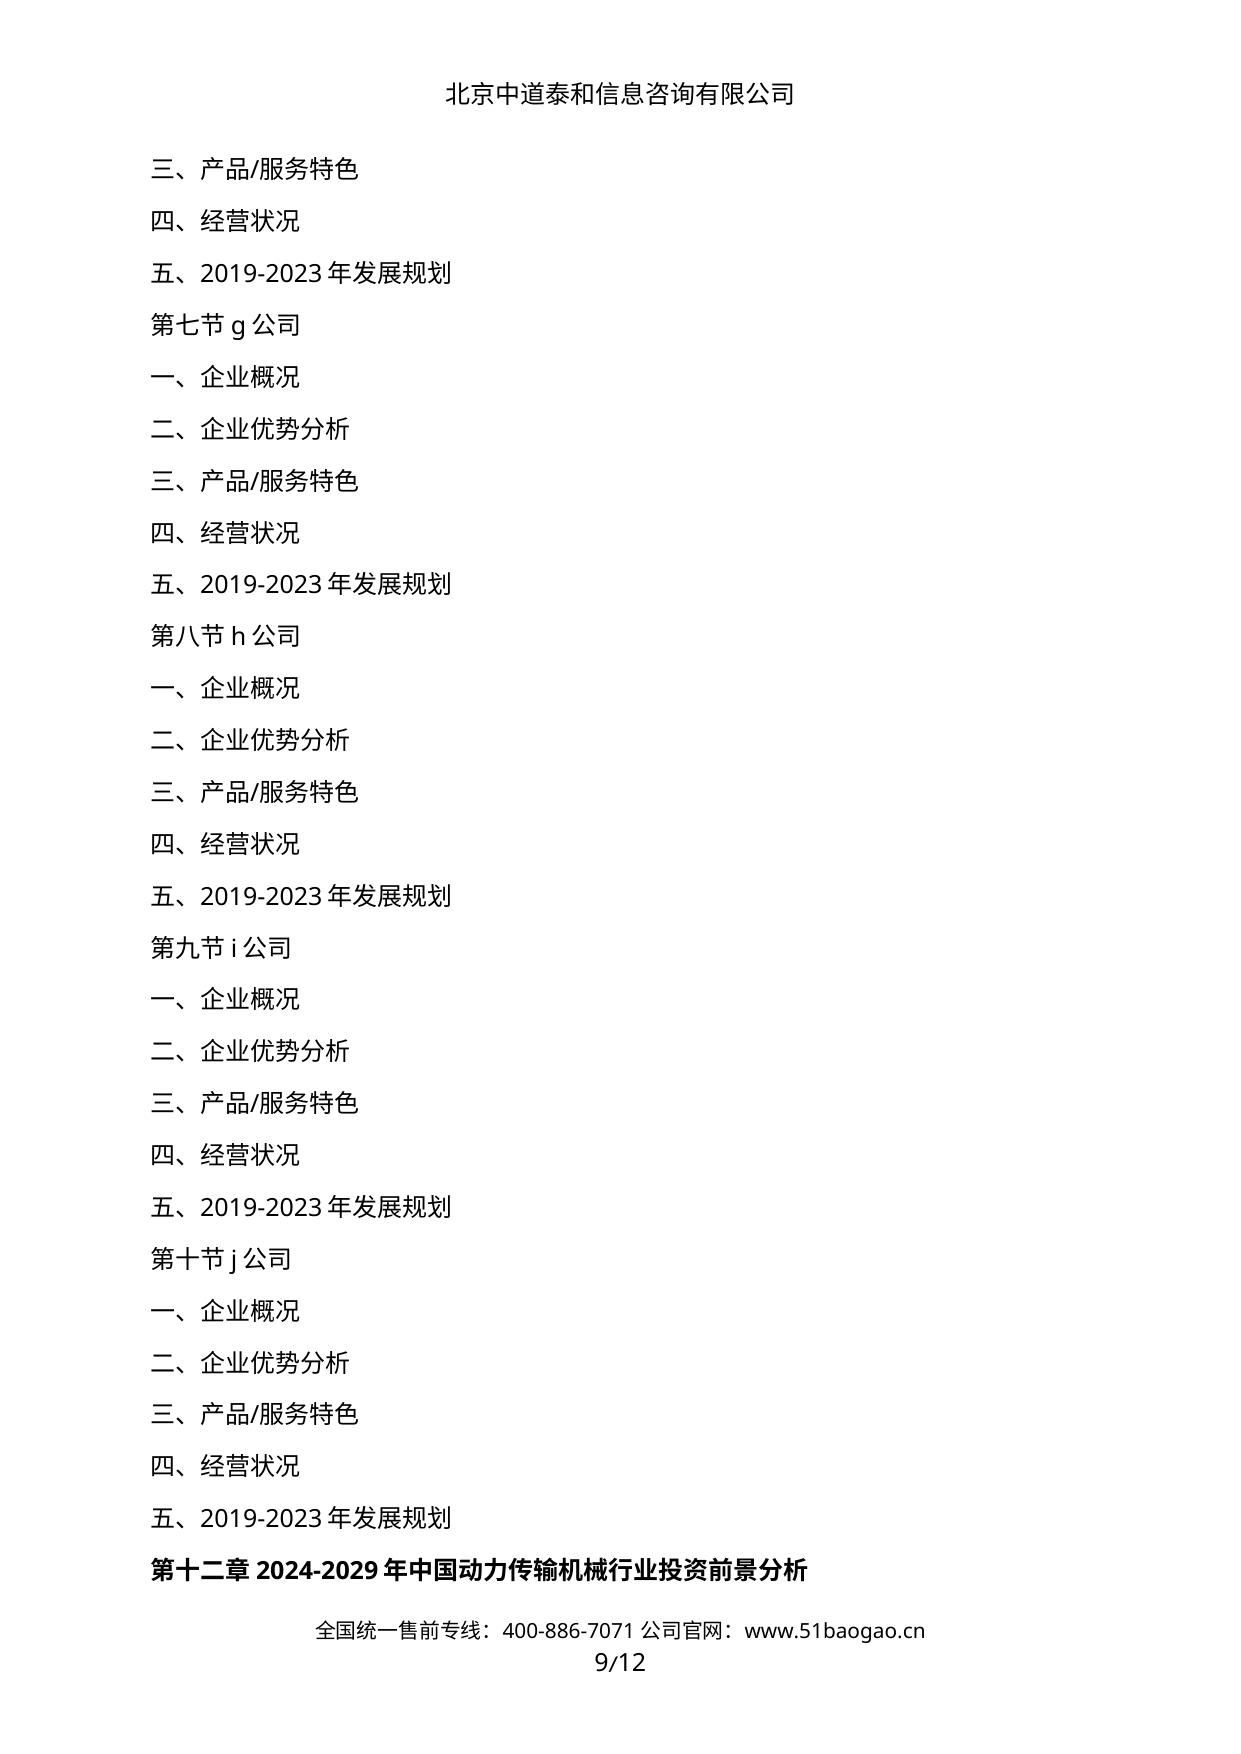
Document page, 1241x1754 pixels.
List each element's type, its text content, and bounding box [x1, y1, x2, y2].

text 二、企业优势分析 [150, 721, 1090, 757]
text 二、企业优势分析 [150, 1032, 1090, 1068]
text 三、产品/服务特色 [150, 461, 1090, 497]
text 第七节 g公司 [150, 306, 1090, 342]
text 四、经营状况 [150, 202, 1090, 238]
text 三、产品/服务特色 [150, 1084, 1090, 1120]
text 一、企业概况 [150, 1291, 1090, 1327]
text 一、企业概况 [150, 980, 1090, 1016]
text 五、2019-2023年发展规划 [150, 876, 1090, 912]
text 四、经营状况 [150, 824, 1090, 861]
text 第八节 h公司 [150, 617, 1090, 653]
text 第十二章 2024-2029年中国动力传输机械行业投资前景分析 [150, 1551, 1090, 1587]
text 三、产品/服务特色 [150, 1395, 1090, 1431]
text 四、经营状况 [150, 513, 1090, 549]
text 一、企业概况 [150, 357, 1090, 394]
text 二、企业优势分析 [150, 1343, 1090, 1379]
text 二、企业优势分析 [150, 409, 1090, 446]
text 五、2019-2023年发展规划 [150, 254, 1090, 290]
text 三、产品/服务特色 [150, 772, 1090, 809]
text 五、2019-2023年发展规划 [150, 1499, 1090, 1535]
text 第十节 j公司 [150, 1239, 1090, 1276]
text 三、产品/服务特色 [150, 150, 1090, 186]
text 五、2019-2023年发展规划 [150, 565, 1090, 601]
text 五、2019-2023年发展规划 [150, 1187, 1090, 1224]
text 四、经营状况 [150, 1447, 1090, 1483]
text 第九节 i公司 [150, 928, 1090, 964]
text 一、企业概况 [150, 669, 1090, 705]
text 四、经营状况 [150, 1136, 1090, 1172]
